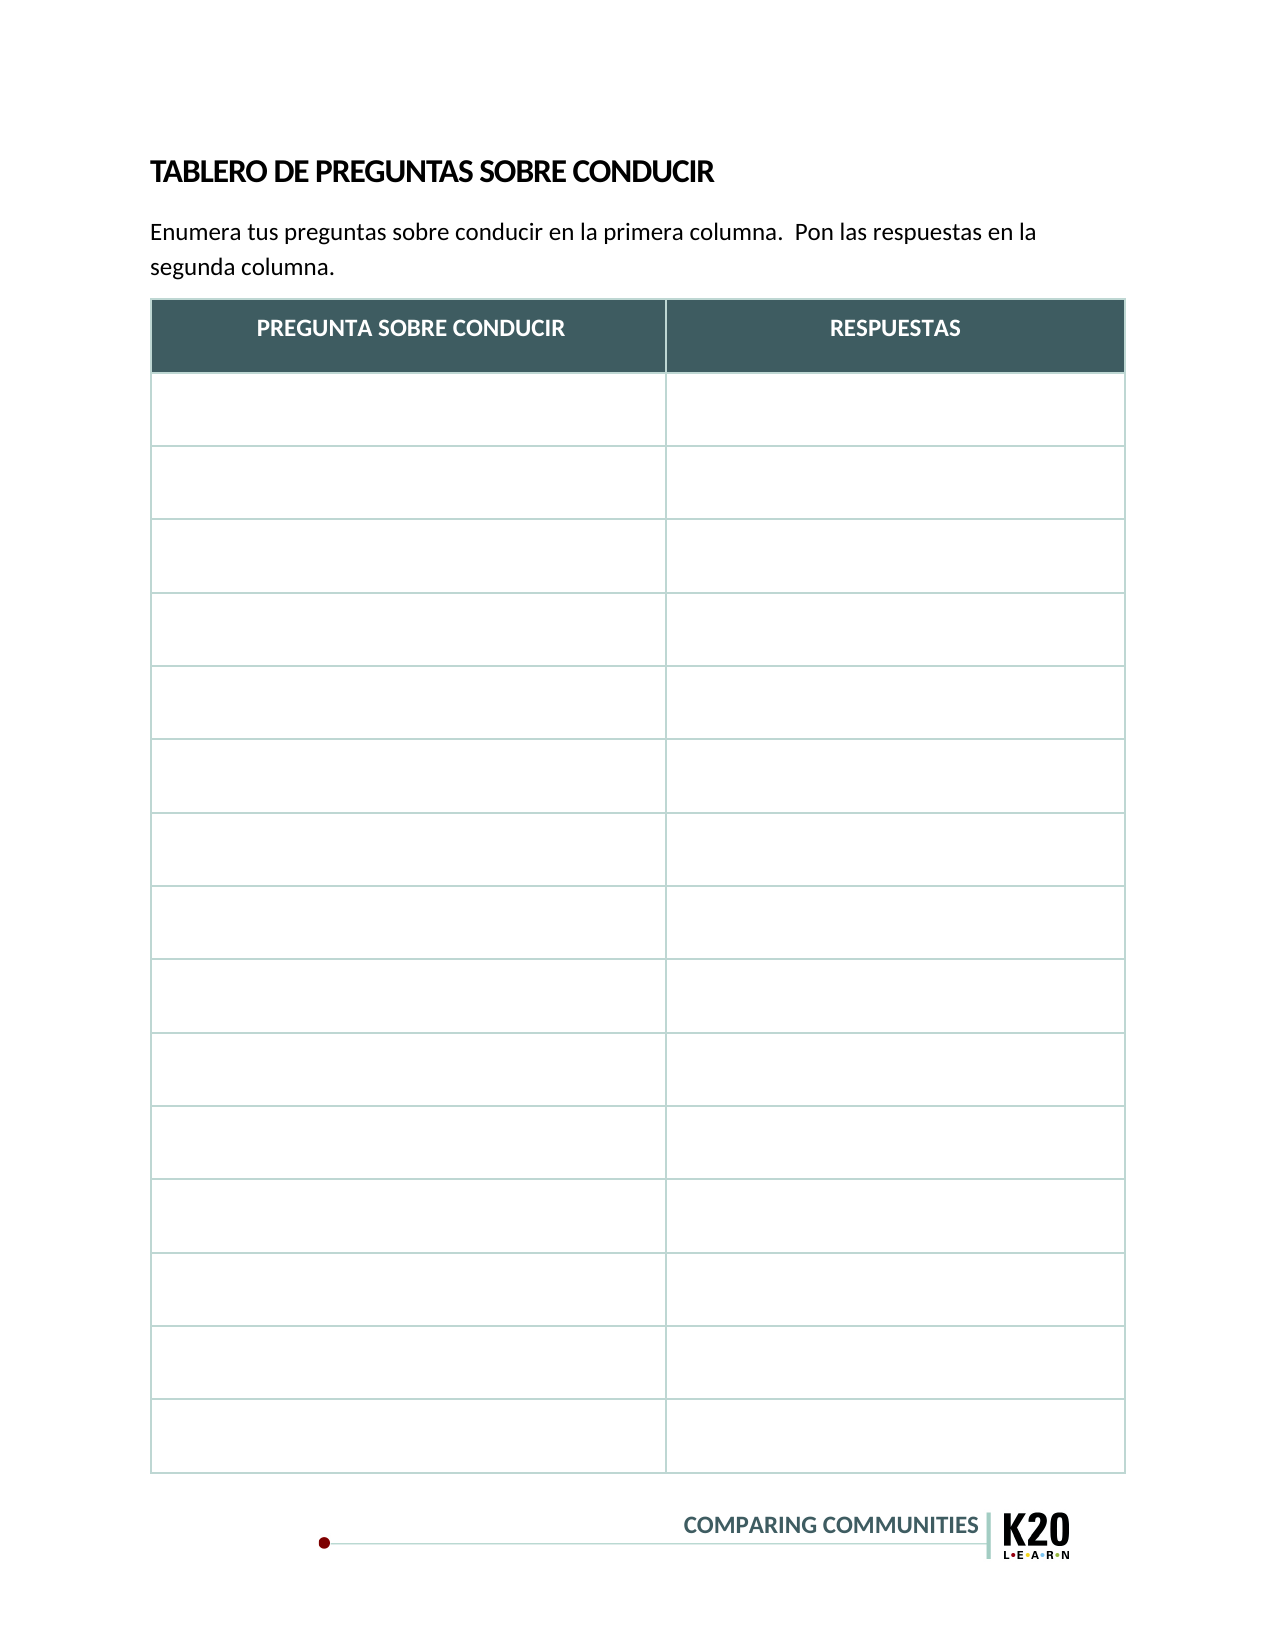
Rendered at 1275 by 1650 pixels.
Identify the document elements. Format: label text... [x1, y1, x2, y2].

table_cell [667, 814, 1124, 885]
title Tablero de preguntas sobre conducir [150, 150, 1125, 191]
table_cell [152, 740, 665, 812]
table_cell [152, 960, 665, 1032]
table_cell [667, 667, 1124, 738]
table_header PREGUNTA SOBRE CONDUCIR [152, 300, 665, 372]
table_cell [667, 960, 1124, 1032]
table_header RESPUESTAS [667, 300, 1124, 372]
table_cell [667, 1254, 1124, 1325]
table_cell [667, 594, 1124, 665]
table_cell [667, 520, 1124, 592]
table_cell [152, 1327, 665, 1398]
table_cell [667, 740, 1124, 812]
table_cell [152, 1107, 665, 1178]
table_cell [152, 374, 665, 445]
table_cell [152, 1180, 665, 1252]
table_cell [152, 667, 665, 738]
table_cell [667, 1180, 1124, 1252]
table_cell [152, 1400, 665, 1472]
table_cell [152, 594, 665, 665]
table_cell [667, 1400, 1124, 1472]
table_cell [152, 520, 665, 592]
table_cell [667, 1034, 1124, 1105]
table_cell [152, 887, 665, 958]
table_cell [667, 887, 1124, 958]
table_cell [667, 447, 1124, 518]
picture [318, 1509, 1069, 1562]
table_cell [152, 814, 665, 885]
table_cell [667, 374, 1124, 445]
table_cell [667, 1107, 1124, 1178]
table_cell [152, 1034, 665, 1105]
table_cell [152, 1254, 665, 1325]
table_cell [667, 1327, 1124, 1398]
table_cell [152, 447, 665, 518]
text Enumera tus preguntas sobre conducir en la primera columna. Pon las respuestas en la segunda columna. [150, 216, 1125, 281]
